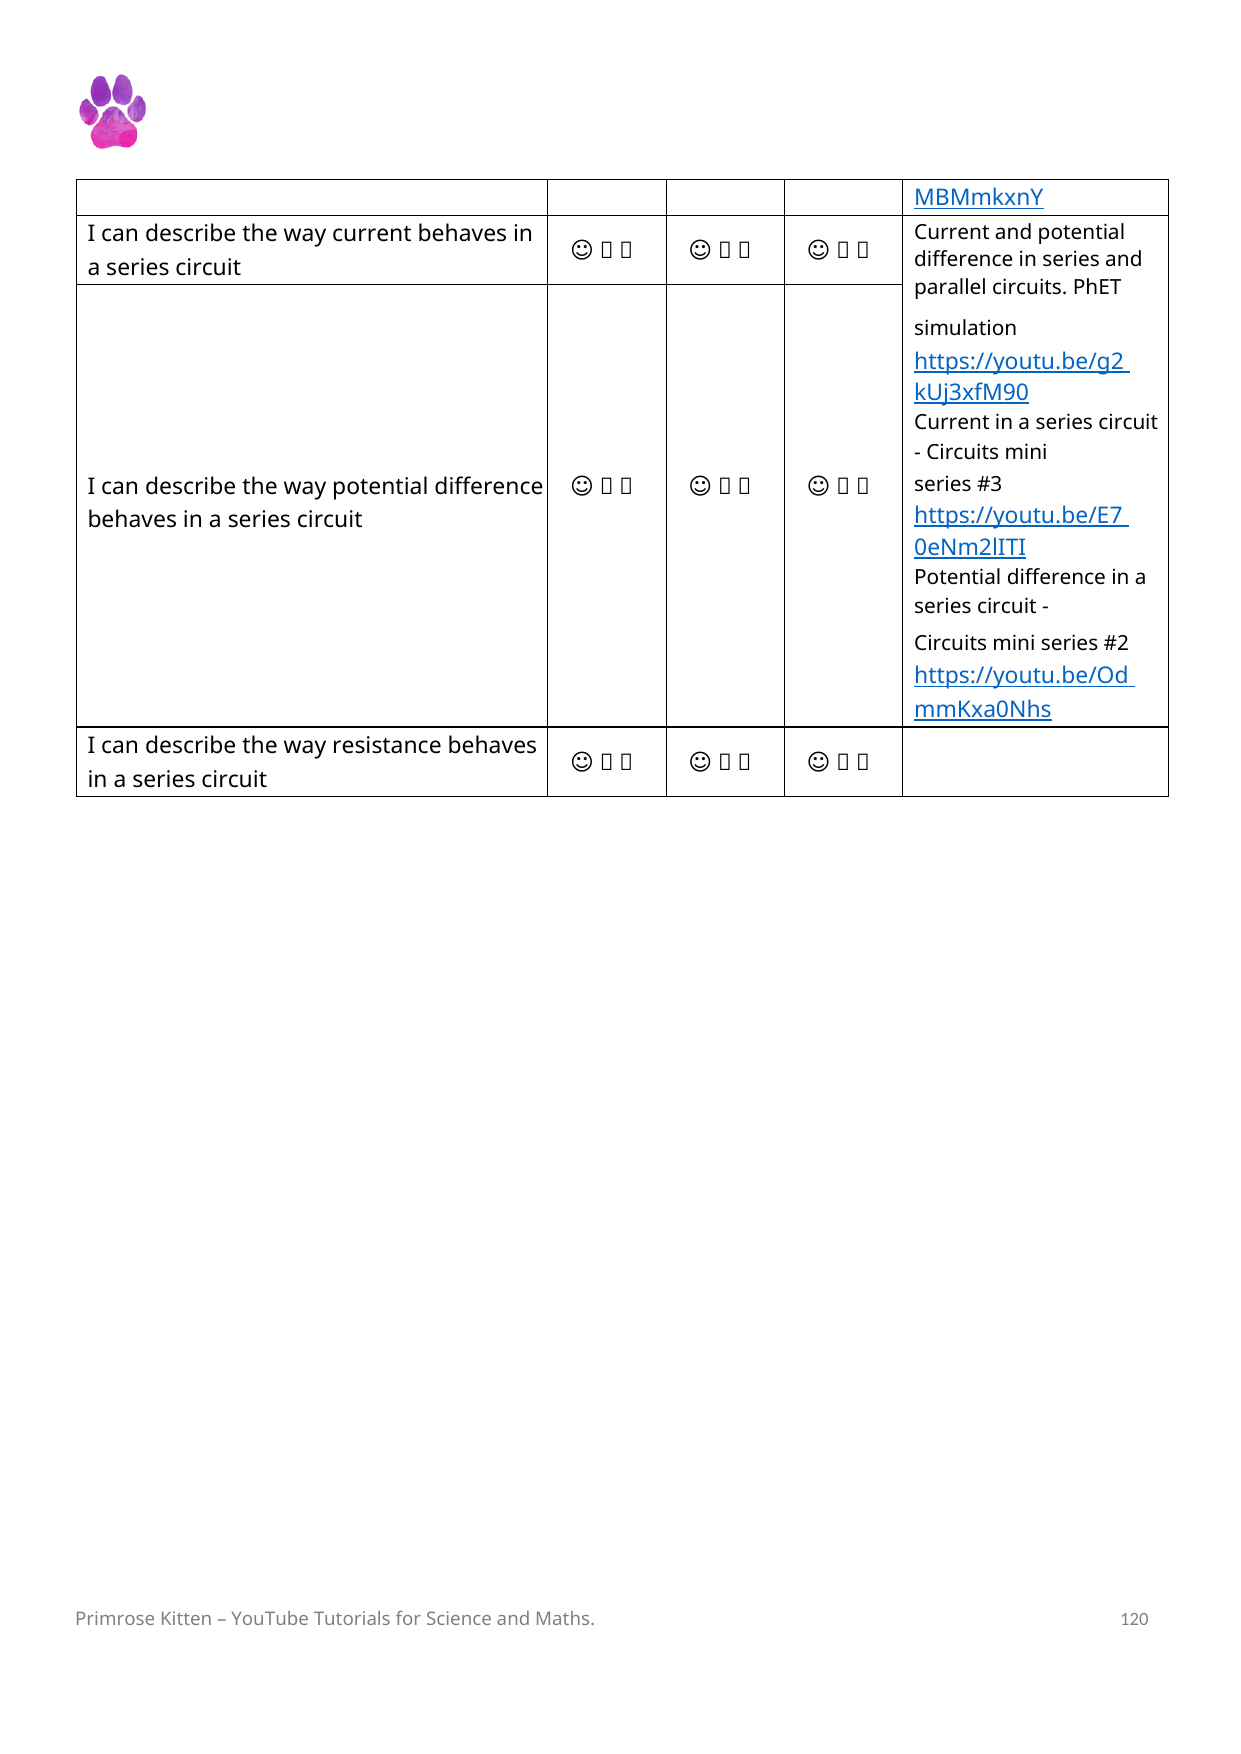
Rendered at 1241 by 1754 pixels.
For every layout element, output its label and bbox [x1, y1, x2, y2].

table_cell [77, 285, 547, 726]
picture [75, 73, 149, 151]
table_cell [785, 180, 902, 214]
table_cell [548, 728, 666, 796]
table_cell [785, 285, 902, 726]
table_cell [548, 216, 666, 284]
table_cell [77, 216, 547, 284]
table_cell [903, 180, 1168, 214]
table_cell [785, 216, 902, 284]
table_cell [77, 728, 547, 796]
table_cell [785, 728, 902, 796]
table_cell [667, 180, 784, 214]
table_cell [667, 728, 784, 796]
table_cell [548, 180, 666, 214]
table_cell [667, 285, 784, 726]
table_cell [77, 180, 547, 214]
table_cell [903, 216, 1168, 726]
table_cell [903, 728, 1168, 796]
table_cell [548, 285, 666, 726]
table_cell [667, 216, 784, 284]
